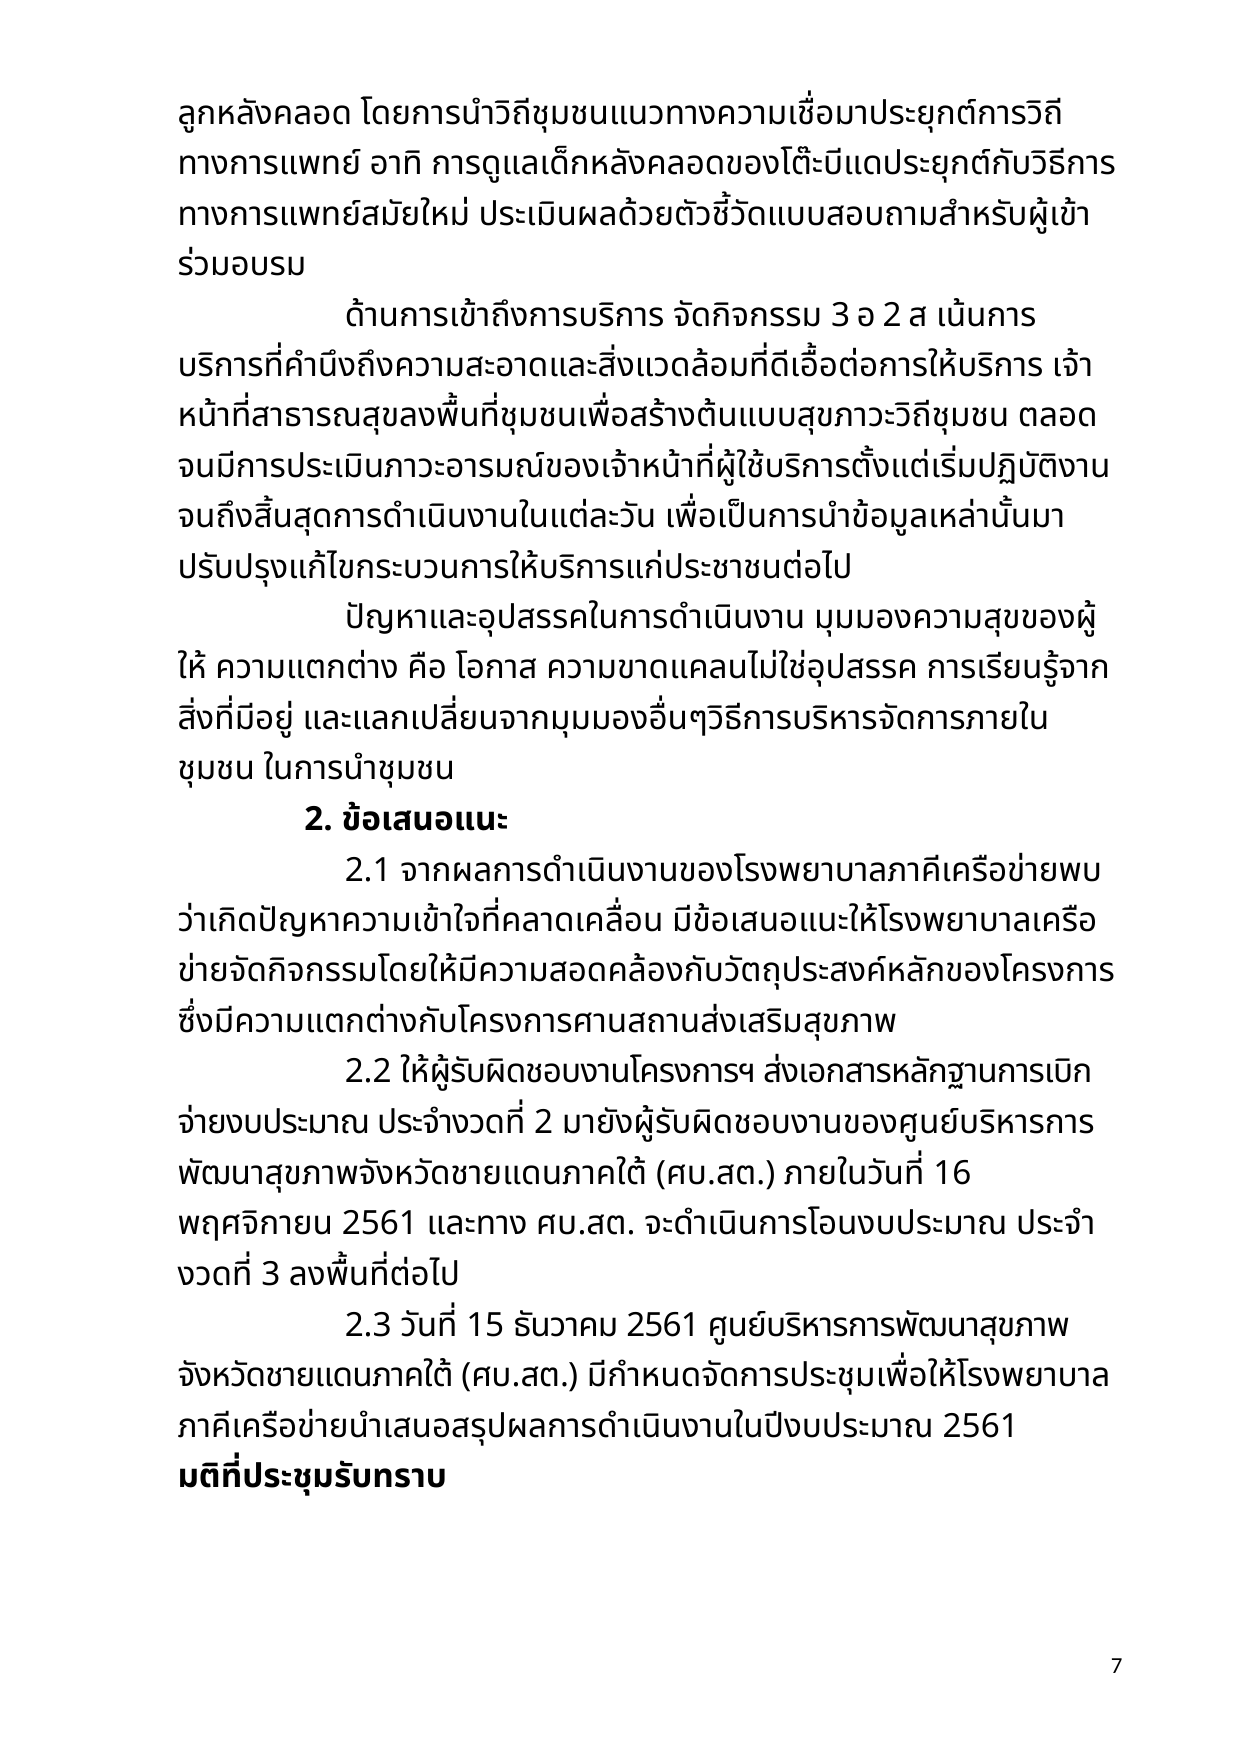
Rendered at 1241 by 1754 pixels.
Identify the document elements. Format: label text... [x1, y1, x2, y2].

text 2. ข้อเสนอแนะ [177, 795, 1122, 845]
text ด้านการเข้าถึงการบริการ จัดกิจกรรม 3อ2ส เน้นการบริการที่คำนึงถึงความสะอาดและสิ่งแวดล้อมที่ดีเอื้อต่อการให้บริการ เจ้าหน้าที่สาธารณสุขลงพื้นที่ชุมชนเพื่อสร้างต้นแบบสุขภาวะวิถีชุมชน ตลอดจนมีการประเมินภาวะอารมณ์ของเจ้าหน้าที่ผู้ใช้บริการตั้งแต่เริ่มปฏิบัติงานจนถึงสิ้นสุดการดำเนินงานในแต่ละวัน เพื่อเป็นการนำข้อมูลเหล่านั้นมาปรับปรุงแก้ไขกระบวนการให้บริการแก่ประชาชนต่อไป [177, 290, 1122, 593]
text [177, 89, 1122, 290]
text 2.2 ให้ผู้รับผิดชอบงานโครงการฯ ส่งเอกสารหลักฐานการเบิกจ่ายงบประมาณ ประจำงวดที่ 2 มายังผู้รับผิดชอบงานของศูนย์บริหารการพัฒนาสุขภาพจังหวัดชายแดนภาคใต้ (ศบ.สต.) ภายในวันที่ 16 พฤศจิกายน 2561 และทาง ศบ.สต. จะดำเนินการโอนงบประมาณ ประจำงวดที่ 3 ลงพื้นที่ต่อไป [177, 1047, 1122, 1300]
text มติที่ประชุมรับทราบ [177, 1452, 1122, 1503]
text 2.3 วันที่ 15 ธันวาคม 2561 ศูนย์บริหารการพัฒนาสุขภาพจังหวัดชายแดนภาคใต้ (ศบ.สต.) มีกำหนดจัดการประชุมเพื่อให้โรงพยาบาลภาคีเครือข่ายนำเสนอสรุปผลการดำเนินงานในปีงบประมาณ 2561 [177, 1300, 1122, 1452]
text ปัญหาและอุปสรรคในการดำเนินงาน มุมมองความสุขของผู้ให้ ความแตกต่าง คือ โอกาส ความขาดแคลนไม่ใช่อุปสรรค การเรียนรู้จากสิ่งที่มีอยู่ และแลกเปลี่ยนจากมุมมองอื่นๆวิธีการบริหารจัดการภายในชุมชน ในการนำชุมชน [177, 593, 1122, 795]
text 2.1 จากผลการดำเนินงานของโรงพยาบาลภาคีเครือข่ายพบว่าเกิดปัญหาความเข้าใจที่คลาดเคลื่อน มีข้อเสนอแนะให้โรงพยาบาลเครือข่ายจัดกิจกรรมโดยให้มีความสอดคล้องกับวัตถุประสงค์หลักของโครงการ ซึ่งมีความแตกต่างกับโครงการศานสถานส่งเสริมสุขภาพ [177, 845, 1122, 1047]
